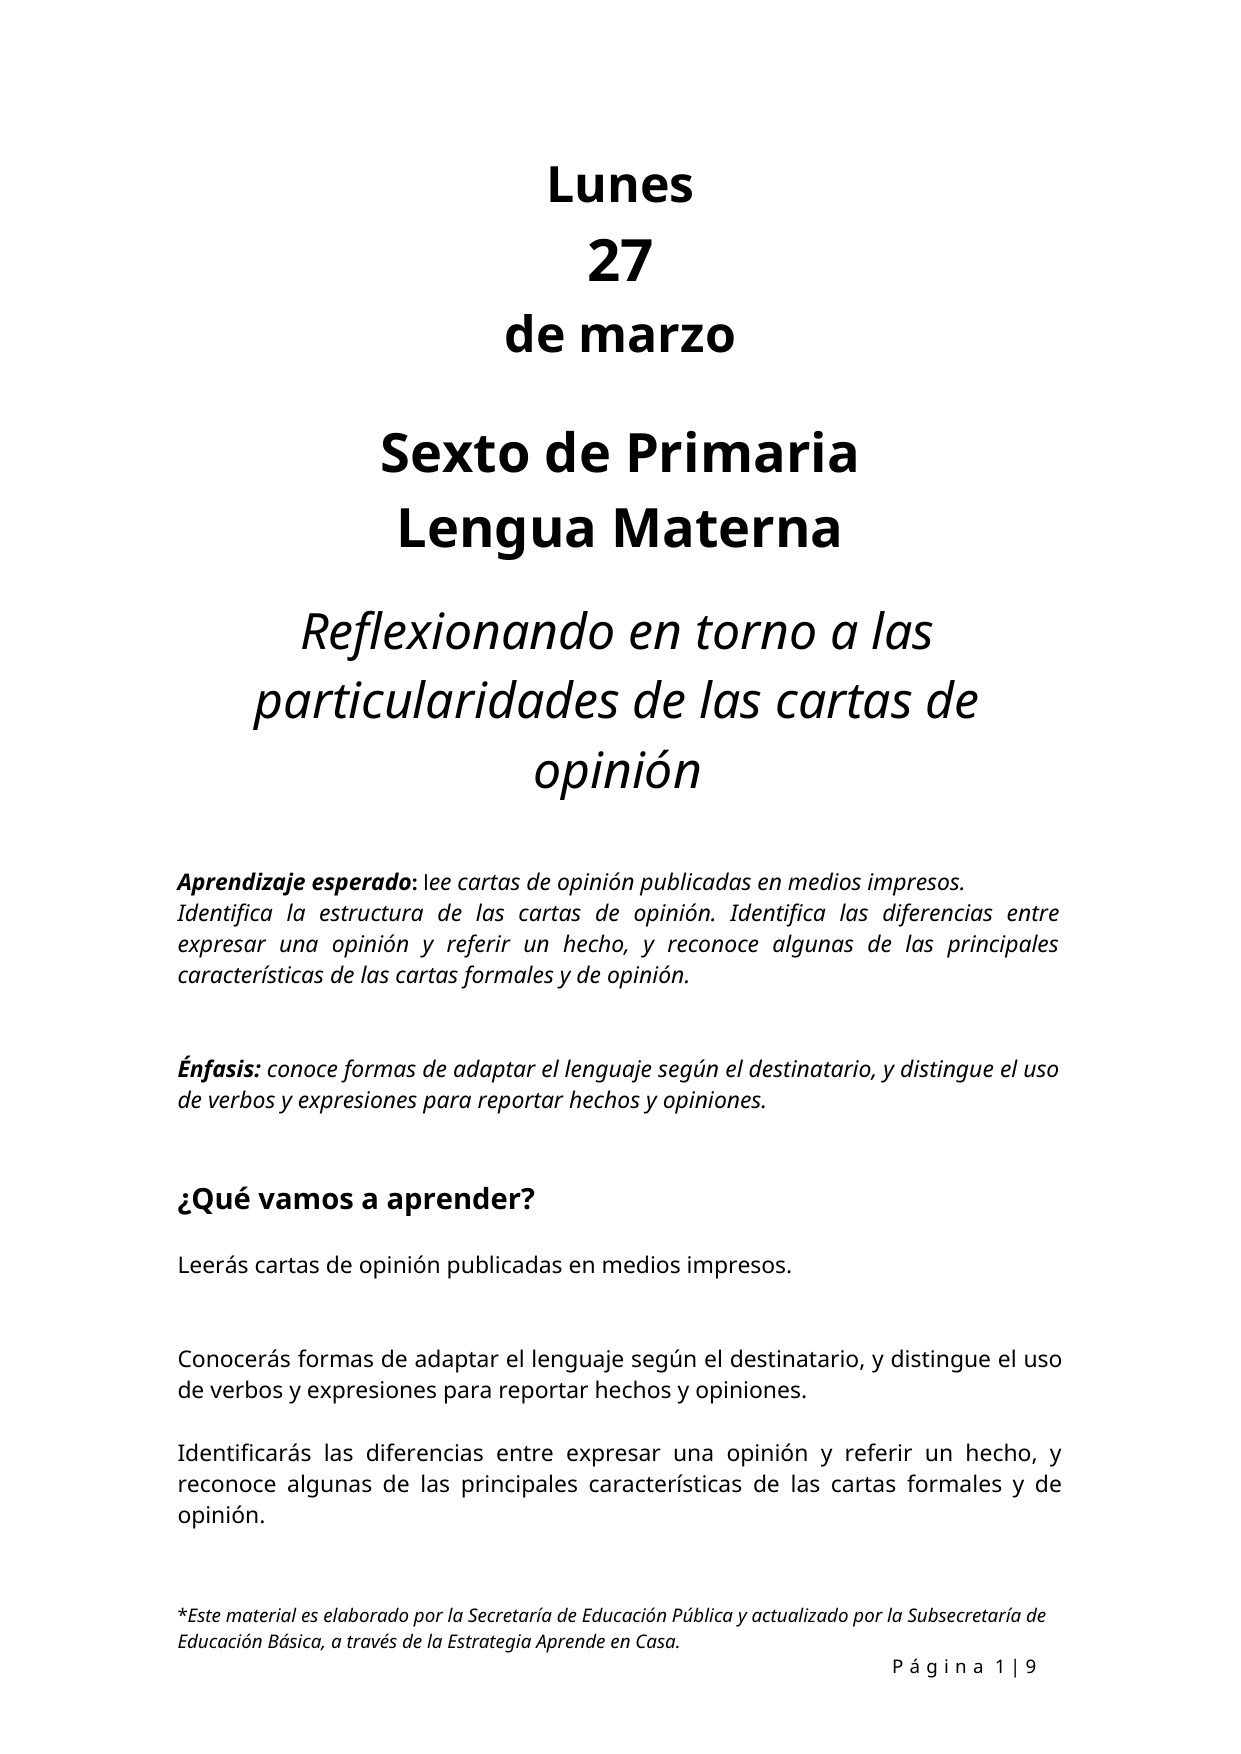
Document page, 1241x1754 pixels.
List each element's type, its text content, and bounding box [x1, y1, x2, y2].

text Conocerás formas de adaptar el lenguaje según el destinatario, y distingue el uso de verbos y expresiones para reportar hechos y opiniones. [177, 1343, 1063, 1405]
text Identificarás las diferencias entre expresar una opinión y referir un hecho, y reconoce algunas de las principales características de las cartas formales y de opinión. [177, 1437, 1063, 1530]
text Énfasis: conoce formas de adaptar el lenguaje según el destinatario, y distingue el uso de verbos y expresiones para reportar hechos y opiniones. [177, 1053, 1063, 1116]
text Lengua Materna [177, 488, 1063, 563]
text Identifica la estructura de las cartas de opinión. Identifica las diferencias entre expresar una opinión y referir un hecho, y reconoce algunas de las principales características de las cartas formales y de opinión. [177, 897, 1063, 991]
text Lunes [177, 148, 1063, 217]
text 27 [177, 217, 1063, 298]
text Sexto de Primaria [177, 413, 1063, 488]
text Leerás cartas de opinión publicadas en medios impresos. [177, 1249, 1063, 1280]
text ¿Qué vamos a aprender? [177, 1178, 1063, 1218]
text Reflexionando en torno a las particularidades de las cartas de opinión [177, 595, 1063, 803]
text de marzo [177, 298, 1063, 368]
text Aprendizaje esperado: lee cartas de opinión publicadas en medios impresos. [177, 866, 1063, 897]
